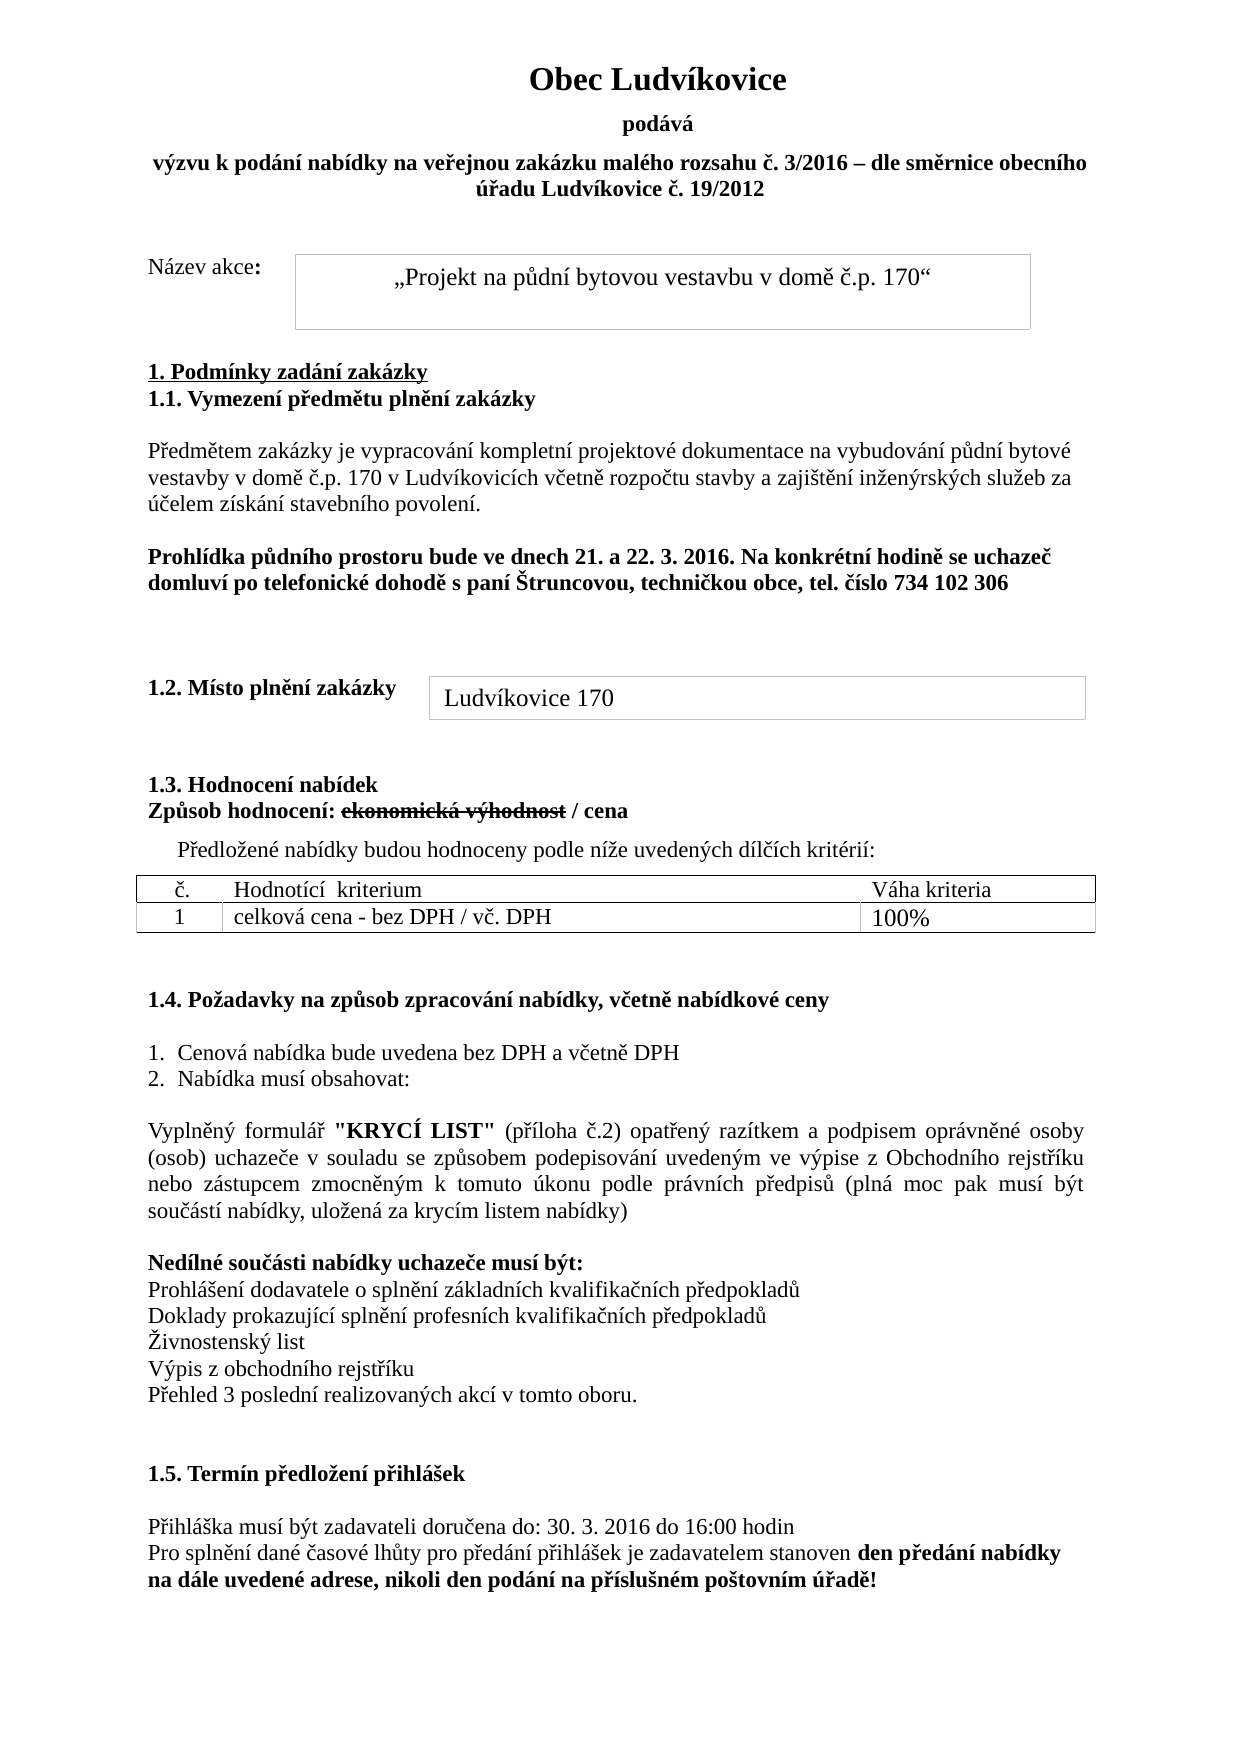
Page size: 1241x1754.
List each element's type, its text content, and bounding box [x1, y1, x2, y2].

text výzvu k podání nabídky na veřejnou zakázku malého rozsahu č. 3/2016 – dle směrnice obecního úřadu Ludvíkovice č. 19/2012 [148, 149, 1093, 201]
text podává [223, 110, 1093, 136]
text Název akce: [148, 253, 1093, 279]
text 1. Podmínky zadání zakázky [148, 358, 1093, 384]
text Přehled 3 poslední realizovaných akcí v tomto oboru. [148, 1381, 1085, 1407]
text 1.1. Vymezení předmětu plnění zakázky [148, 384, 1093, 411]
table_cell 1 [137, 903, 222, 932]
text Doklady prokazující splnění profesních kvalifikačních předpokladů [148, 1302, 1093, 1328]
text 1.3. Hodnocení nabídek [148, 771, 1093, 797]
text 1. Cenová nabídka bude uvedena bez DPH a včetně DPH [148, 1038, 1085, 1065]
text Přihláška musí být zadavateli doručena do: 30. 3. 2016 do 16:00 hodin [148, 1513, 1093, 1539]
text Prohlídka půdního prostoru bude ve dnech 21. a 22. 3. 2016. Na konkrétní hodině se uchazeč domluví po telefonické dohodě s paní Štruncovou, techničkou obce, tel. číslo 734 102 306 [148, 543, 1122, 595]
text 1.5. Termín předložení přihlášek [148, 1460, 1104, 1487]
text Obec Ludvíkovice [223, 59, 1093, 97]
table_header č. [137, 876, 222, 902]
table_cell celková cena - bez DPH / vč. DPH [223, 903, 860, 932]
text Předmětem zakázky je vypracování kompletní projektové dokumentace na vybudování půdní bytové vestavby v domě č.p. 170 v Ludvíkovicích včetně rozpočtu stavby a zajištění inženýrských služeb za účelem získání stavebního povolení. [148, 437, 1093, 516]
text Prohlášení dodavatele o splnění základních kvalifikačních předpokladů [148, 1276, 1093, 1302]
text Způsob hodnocení: ekonomická výhodnost / cena [148, 797, 1141, 823]
text Výpis z obchodního rejstříku [148, 1355, 1093, 1381]
table_header Váha kriteria [860, 876, 1095, 902]
text 1.2. Místo plnění zakázky [148, 674, 1057, 701]
text Pro splnění dané časové lhůty pro předání přihlášek je zadavatelem stanoven den předání nabídky na dále uvedené adrese, nikoli den podání na příslušném poštovním úřadě! [148, 1539, 1086, 1592]
table_header Hodnotící kriterium [223, 876, 860, 902]
text Vyplněný formulář "KRYCÍ LIST" (příloha č.2) opatřený razítkem a podpisem oprávněné osoby (osob) uchazeče v souladu se způsobem podepisování uvedeným ve výpise z Obchodního rejstříku nebo zástupcem zmocněným k tomuto úkonu podle právních předpisů (plná moc pak musí být součástí nabídky, uložená za krycím listem nabídky) [148, 1118, 1085, 1223]
text Živnostenský list [148, 1328, 1093, 1355]
text 1.4. Požadavky na způsob zpracování nabídky, včetně nabídkové ceny [148, 986, 1104, 1012]
text Předložené nabídky budou hodnoceny podle níže uvedených dílčích kritérií: [177, 836, 1141, 862]
text 2. Nabídka musí obsahovat: [148, 1065, 1085, 1091]
text Nedílné součásti nabídky uchazeče musí být: [148, 1249, 1093, 1276]
table_cell 100% [861, 903, 1095, 932]
